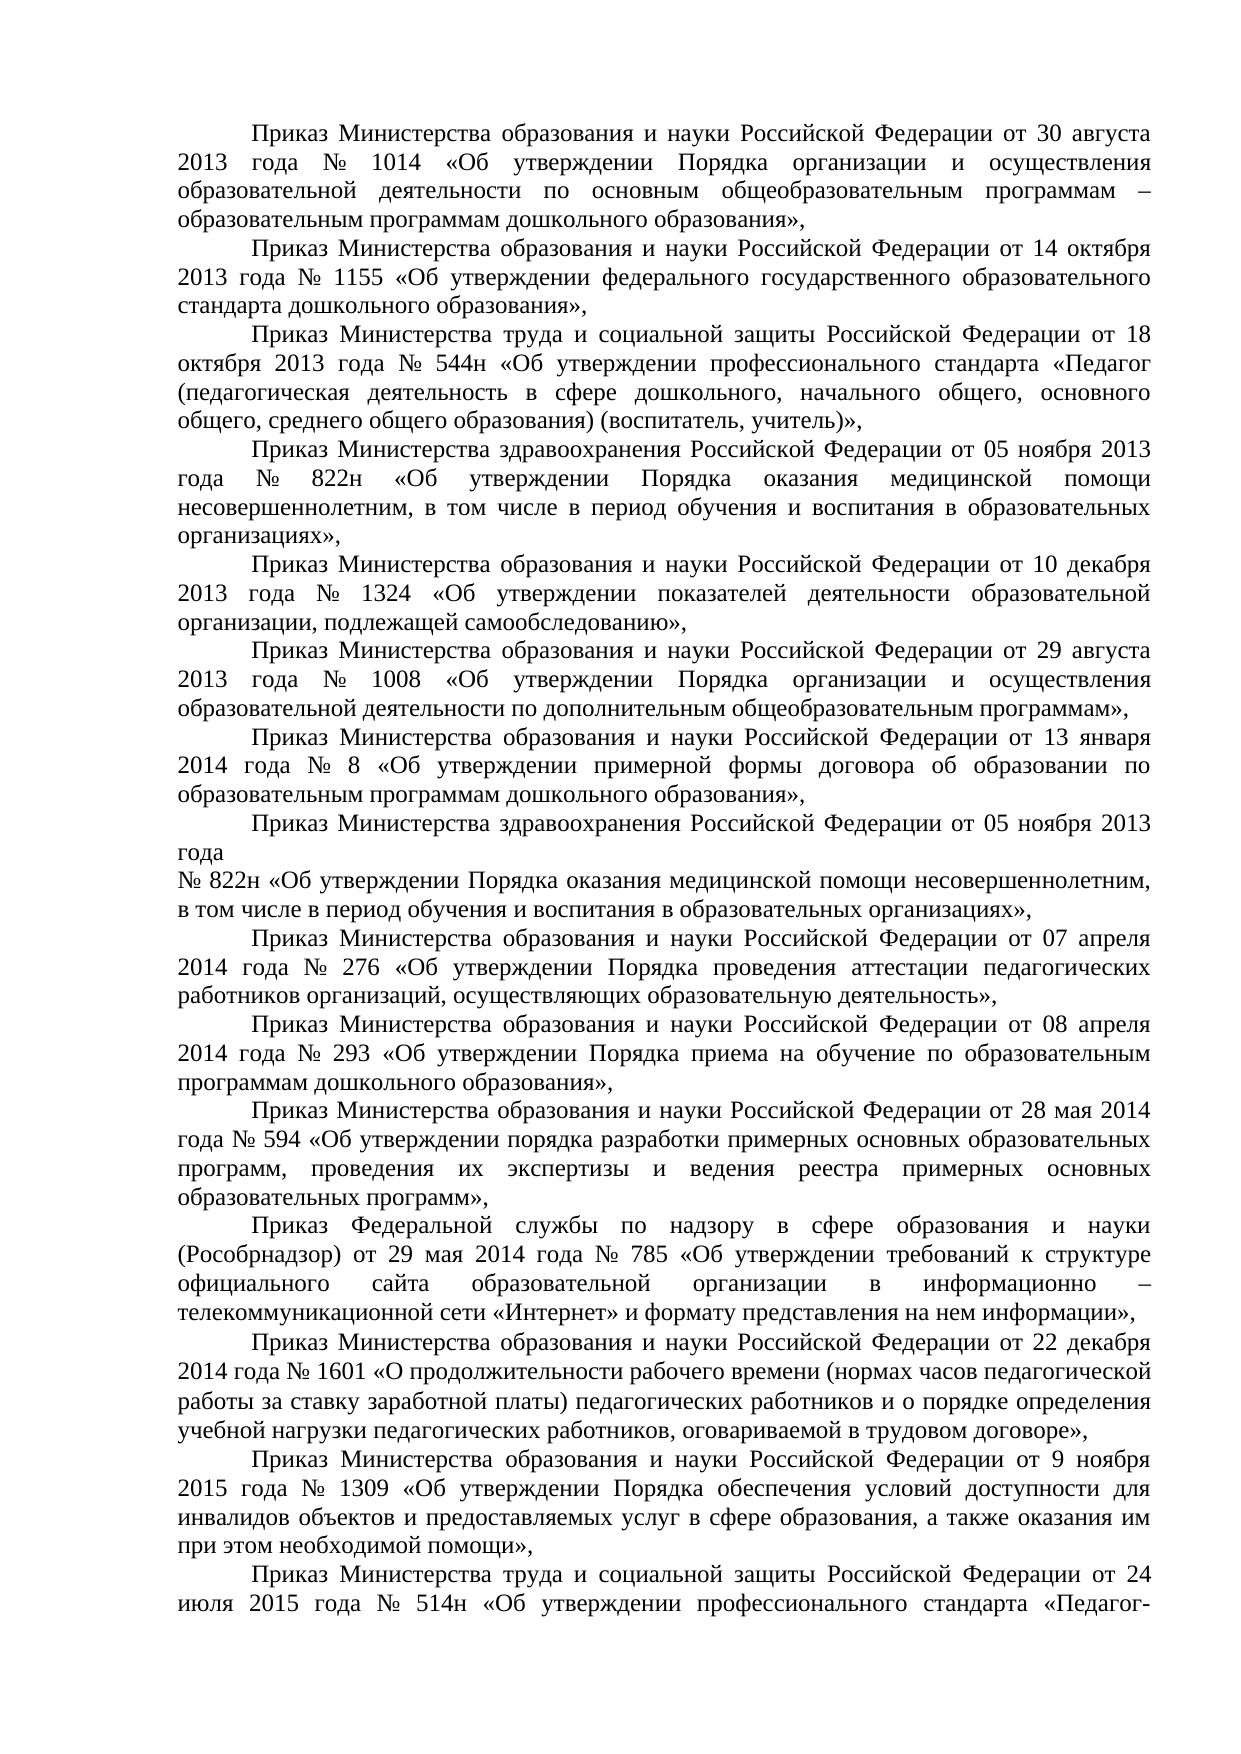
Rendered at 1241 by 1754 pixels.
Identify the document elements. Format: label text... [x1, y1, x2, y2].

text Приказ Министерства образования и науки Российской Федерации от 07 апреля 2014 года № 276 «Об утверждении Порядка проведения аттестации педагогических работников организаций, осуществляющих образовательную деятельность», [177, 923, 1152, 1009]
text Приказ Министерства труда и социальной защиты Российской Федерации от 18 октября 2013 года № 544н «Об утверждении профессионального стандарта «Педагог (педагогическая деятельность в сфере дошкольного, начального общего, основного общего, среднего общего образования) (воспитатель, учитель)», [177, 319, 1152, 434]
text Приказ Министерства образования и науки Российской Федерации от 29 августа 2013 года № 1008 «Об утверждении Порядка организации и осуществления образовательной деятельности по дополнительным общеобразовательным программам», [177, 636, 1152, 722]
text Приказ Министерства образования и науки Российской Федерации от 28 мая 2014 года № 594 «Об утверждении порядка разработки примерных основных образовательных программ, проведения их экспертизы и ведения реестра примерных основных образовательных программ», [177, 1096, 1152, 1211]
text Приказ Министерства образования и науки Российской Федерации от 13 января 2014 года № 8 «Об утверждении примерной формы договора об образовании по образовательным программам дошкольного образования», [177, 722, 1152, 808]
text Приказ Министерства образования и науки Российской Федерации от 14 октября 2013 года № 1155 «Об утверждении федерального государственного образовательного стандарта дошкольного образования», [177, 233, 1152, 319]
text Приказ Министерства образования и науки Российской Федерации от 08 апреля 2014 года № 293 «Об утверждении Порядка приема на обучение по образовательным программам дошкольного образования», [177, 1009, 1152, 1096]
text Приказ Федеральной службы по надзору в сфере образования и науки (Рособрнадзор) от 29 мая 2014 года № 785 «Об утверждении требований к структуре официального сайта образовательной организации в информационно – телекоммуникационной сети «Интернет» и формату представления на нем информации», [177, 1211, 1152, 1326]
text Приказ Министерства образования и науки Российской Федерации от 22 декабря 2014 года № 1601 «О продолжительности рабочего времени (нормах часов педагогической работы за ставку заработной платы) педагогических работников и о порядке определения учебной нагрузки педагогических работников, оговариваемой в трудовом договоре», [177, 1326, 1152, 1444]
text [177, 1559, 1152, 1617]
text Приказ Министерства образования и науки Российской Федерации от 9 ноября 2015 года № 1309 «Об утверждении Порядка обеспечения условий доступности для инвалидов объектов и предоставляемых услуг в сфере образования, а также оказания им при этом необходимой помощи», [177, 1444, 1152, 1559]
text Приказ Министерства образования и науки Российской Федерации от 10 декабря 2013 года № 1324 «Об утверждении показателей деятельности образовательной организации, подлежащей самообследованию», [177, 549, 1152, 636]
text Приказ Министерства здравоохранения Российской Федерации от 05 ноября 2013 года № 822н «Об утверждении Порядка оказания медицинской помощи несовершеннолетним, в том числе в период обучения и воспитания в образовательных организациях», [177, 434, 1152, 549]
text Приказ Министерства образования и науки Российской Федерации от 30 августа 2013 года № 1014 «Об утверждении Порядка организации и осуществления образовательной деятельности по основным общеобразовательным программам – образовательным программам дошкольного образования», [177, 118, 1152, 233]
text Приказ Министерства здравоохранения Российской Федерации от 05 ноября 2013 года № 822н «Об утверждении Порядка оказания медицинской помощи несовершеннолетним, в том числе в период обучения и воспитания в образовательных организациях», [177, 808, 1152, 923]
